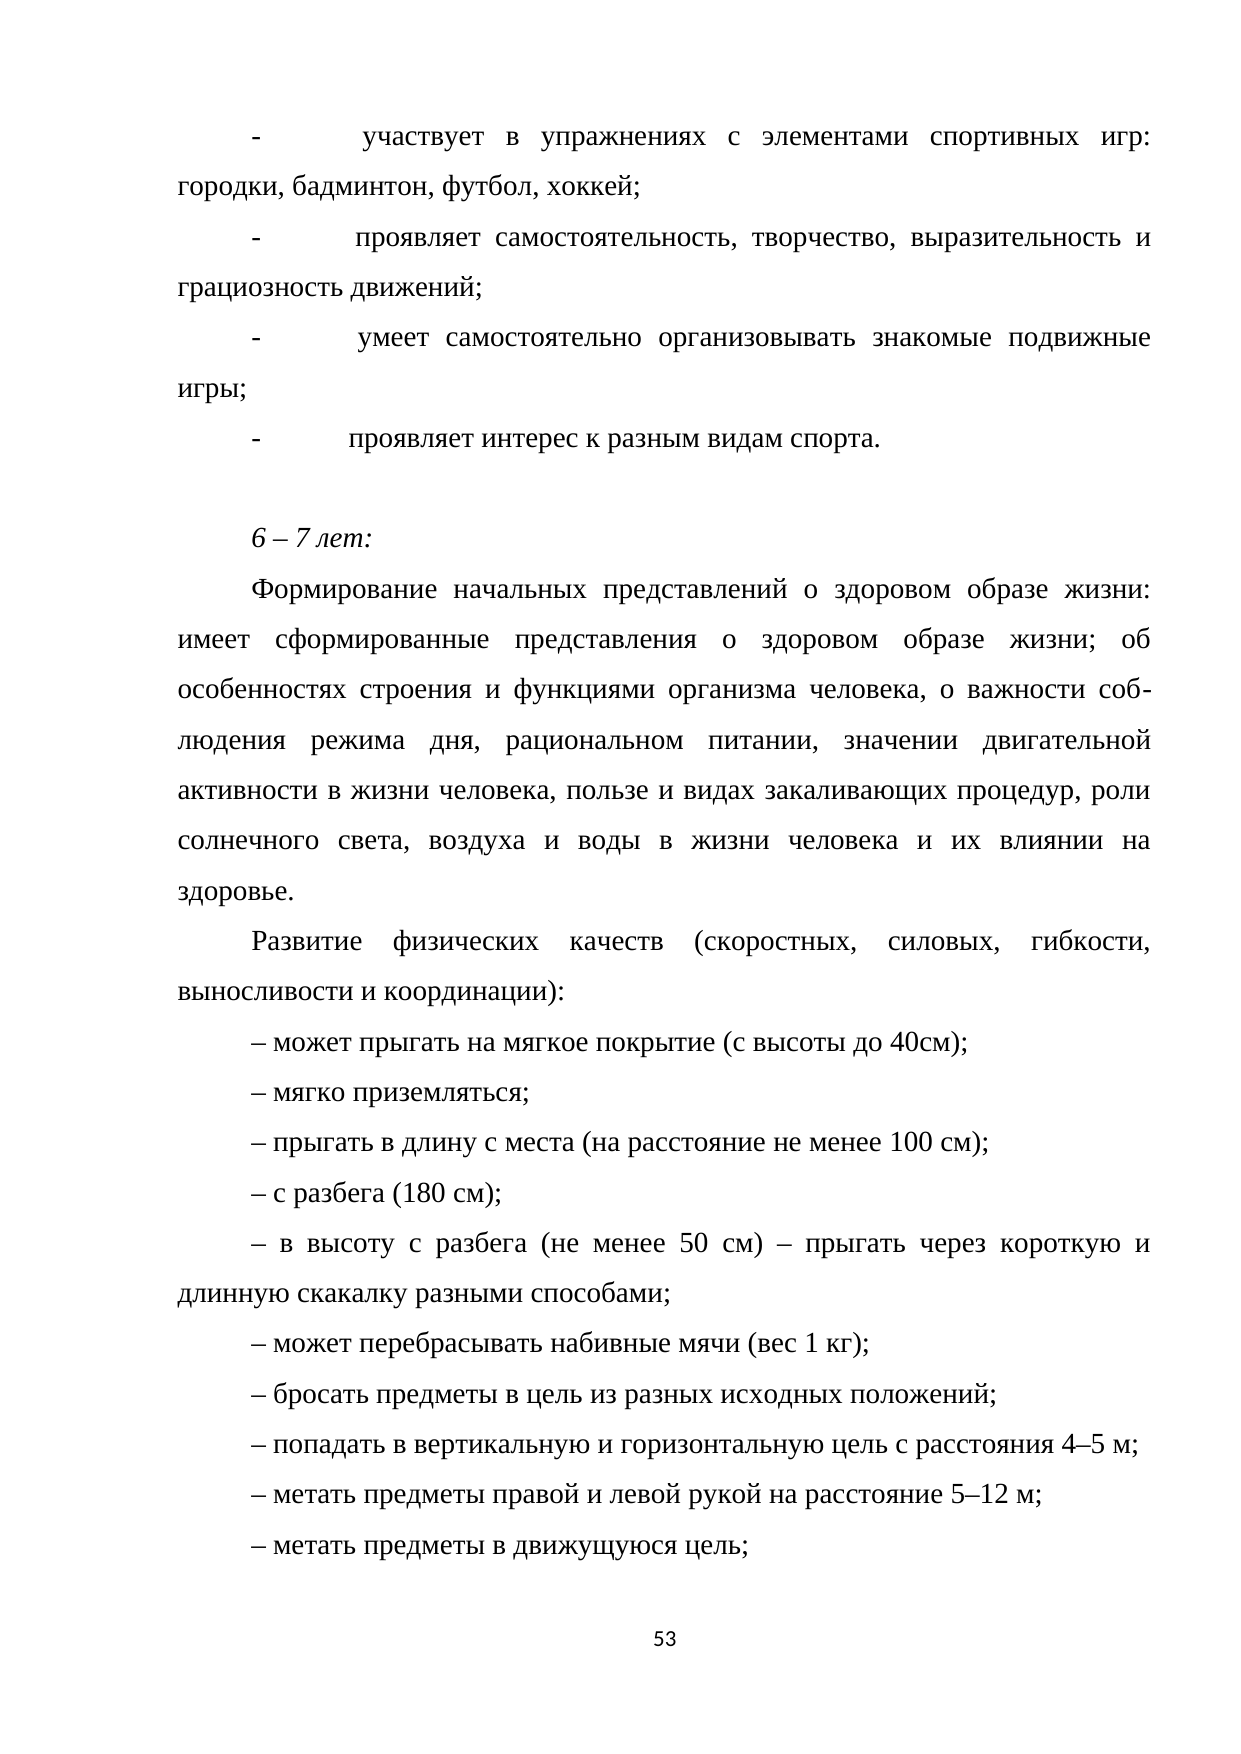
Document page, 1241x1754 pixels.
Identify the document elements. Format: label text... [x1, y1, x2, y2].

text – метать предметы в движущуюся цель; [177, 1527, 1152, 1560]
text – мягко приземляться; [177, 1074, 1152, 1108]
text – прыгать в длину с места (на расстояние не менее 100 см); [177, 1124, 1152, 1158]
text 6 – 7 лет: [177, 521, 1152, 554]
text – может перебрасывать набивные мячи (вес 1 кг); [177, 1326, 1152, 1359]
text - проявляет самостоятельность, творчество, выразительность и грациозность движений; [177, 219, 1152, 303]
text – попадать в вертикальную и горизонтальную цель с расстояния 4–5 м; [177, 1426, 1152, 1460]
text - умеет самостоятельно организовывать знакомые подвижные игры; [177, 319, 1152, 403]
text - участвует в упражнениях с элементами спортивных игр: городки, бадминтон, футбол, хоккей; [177, 118, 1152, 202]
text Формирование начальных представлений о здоровом образе жизни: имеет сформированные представления о здоровом образе жизни; об особенностях строения и функциями организма человека, о важности соблюдения режима дня, рациональном питании, значении двигательной активности в жизни человека, пользе и видах закаливающих процедур, роли солнечного света, воздуха и воды в жизни человека и их влиянии на здоровье. [177, 571, 1152, 906]
text – с разбега (180 см); [177, 1175, 1152, 1208]
text – может прыгать на мягкое покрытие (с высоты до 40см); [177, 1024, 1152, 1057]
text Развитие физических качеств (скоростных, силовых, гибкости, выносливости и координации): [177, 923, 1152, 1007]
text – в высоту с разбега (не менее 50 см) – прыгать через короткую и длинную скакалку разными способами; [177, 1225, 1152, 1309]
text – метать предметы правой и левой рукой на расстояние 5–12 м; [177, 1477, 1152, 1510]
text – бросать предметы в цель из разных исходных положений; [177, 1376, 1152, 1409]
text - проявляет интерес к разным видам спорта. [177, 420, 1152, 453]
